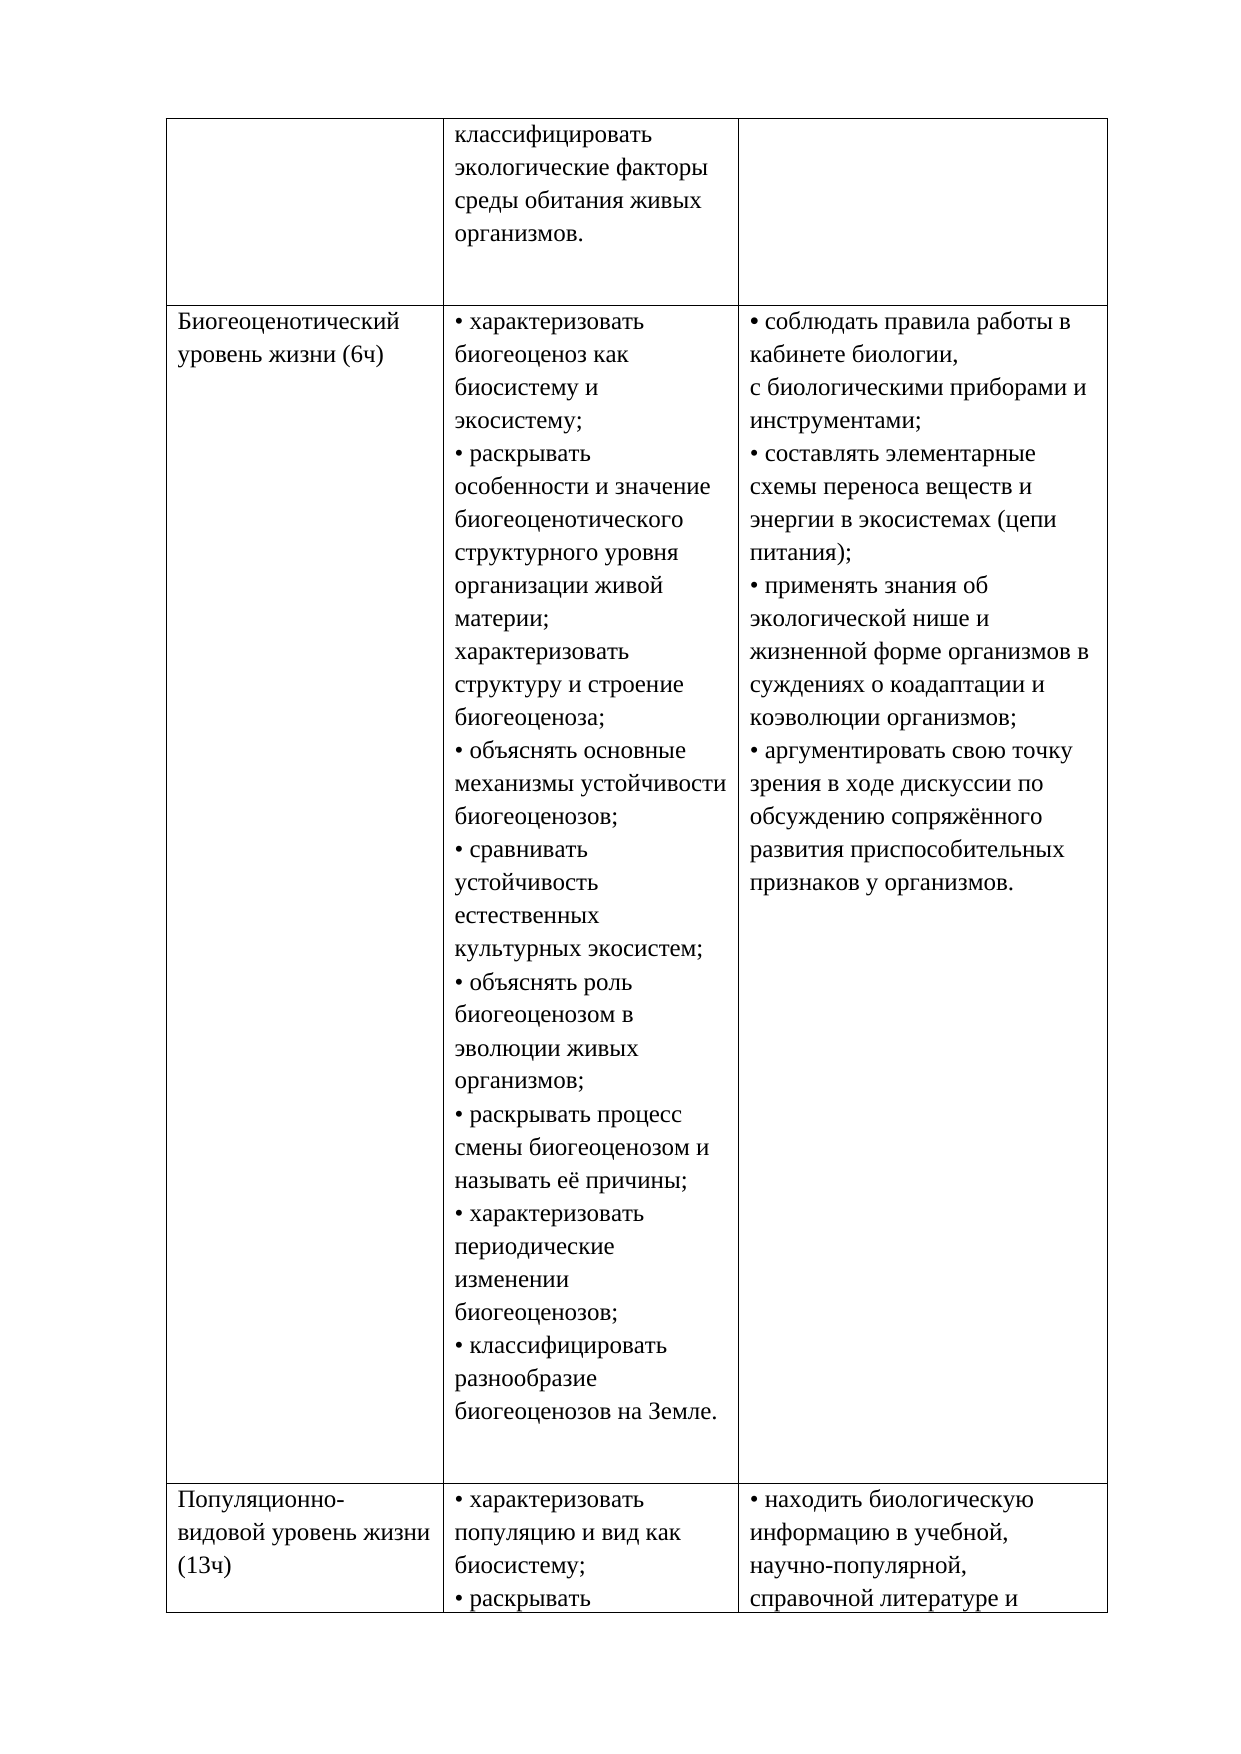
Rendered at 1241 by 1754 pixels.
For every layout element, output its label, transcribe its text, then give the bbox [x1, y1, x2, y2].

table_cell Биогеоценотический уровень жизни (6ч) [167, 306, 443, 1483]
table_cell • характеризовать биогеоценоз как биосистему и экосистему; • раскрывать особенности и значение биогеоценотического структурного уровня организации живой материи; характеризовать структуру и строение биогеоценоза; • объяснять основные механизмы устойчивости биогеоценозов; • сравнивать устойчивость естественных культурных экосистем; • объяснять роль биогеоценозом в эволюции живых организмов; • раскрывать процесс смены биогеоценозом и называть её причины; • характеризовать периодические изменении биогеоценозов; • классифицировать разнообразие биогеоценозов на Земле. [444, 306, 738, 1483]
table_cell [167, 1484, 443, 1612]
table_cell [167, 119, 443, 305]
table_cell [444, 1484, 738, 1612]
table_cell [739, 1484, 1107, 1612]
table_cell • соблюдать правила работы в кабинете биологии, с биологическими приборами и инструментами; • составлять элементарные схемы переноса веществ и энергии в экосистемах (цепи питания); • применять знания об экологической нише и жизненной форме организмов в суждениях о коадаптации и коэволюции организмов; • аргументировать свою точку зрения в ходе дискуссии по обсуждению сопряжённого развития приспособительных признаков у организмов. [739, 306, 1107, 1483]
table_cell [444, 119, 738, 305]
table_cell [739, 119, 1107, 305]
